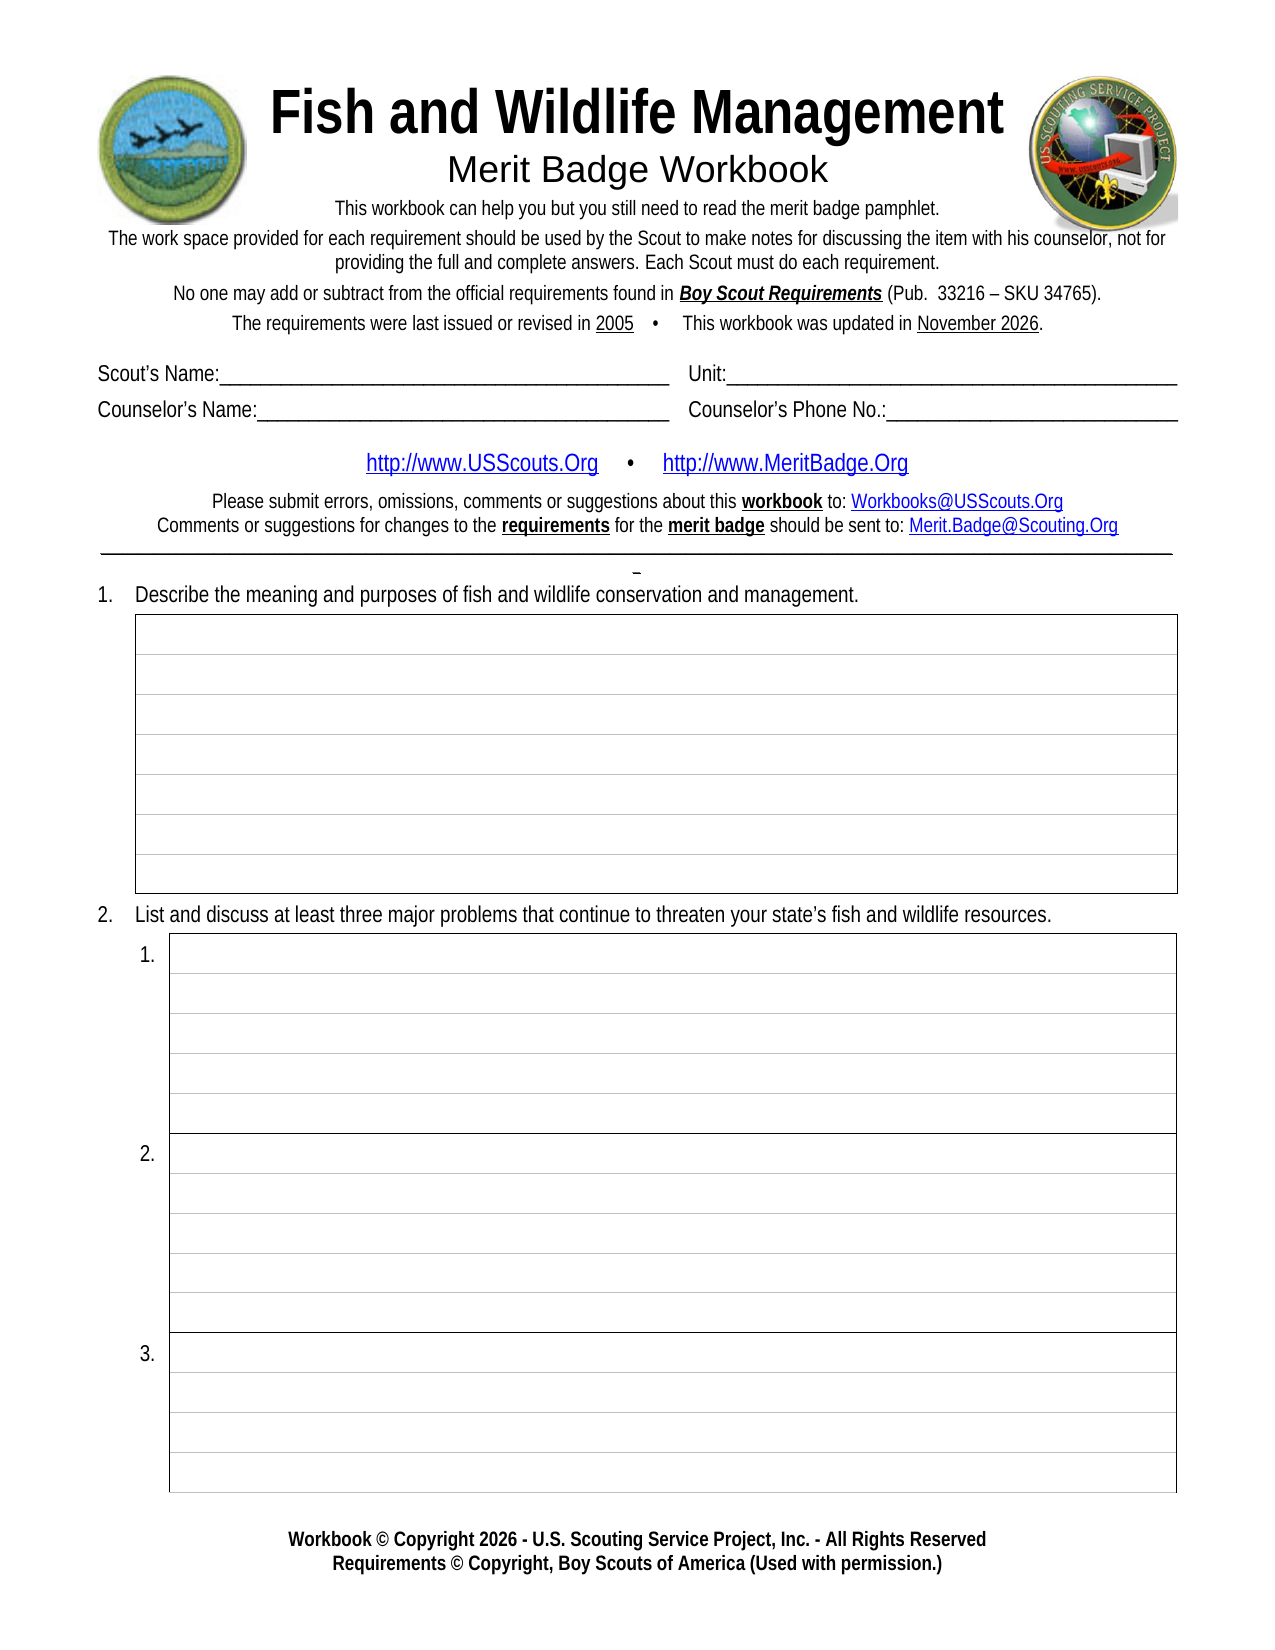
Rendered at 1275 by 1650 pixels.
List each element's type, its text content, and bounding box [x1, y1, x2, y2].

text Please submit errors, omissions, comments or suggestions about this workbook to: Workbooks@USScouts.Org [97, 489, 1177, 513]
table_cell [170, 1453, 1176, 1492]
table_cell [136, 815, 1177, 853]
table_cell [170, 1094, 1176, 1133]
table_cell [170, 1014, 1176, 1053]
table_cell [136, 695, 1177, 734]
text 2. List and discuss at least three major problems that continue to threaten your state’s fish and wildlife resources. [97, 901, 1177, 927]
table_cell [170, 1214, 1176, 1252]
table_header 1. [128, 933, 169, 1133]
table_cell [170, 1333, 1176, 1372]
text ______________________________________________________________________________________________________________________________________________ [97, 537, 1177, 575]
table_header [136, 615, 1177, 654]
table_cell [136, 775, 1177, 813]
text Comments or suggestions for changes to the requirements for the merit badge should be sent to: Merit.Badge@Scouting.Org [97, 513, 1177, 537]
picture [1027, 75, 1179, 233]
table_cell [170, 1413, 1176, 1452]
table_cell 2. [128, 1133, 169, 1332]
table_cell [136, 735, 1177, 774]
table_cell [170, 1174, 1176, 1212]
table_cell [136, 855, 1177, 893]
table_cell [170, 1373, 1176, 1412]
picture [96, 75, 247, 225]
table_cell [170, 1134, 1176, 1173]
table_cell [170, 1293, 1176, 1332]
table_cell 3. [128, 1332, 169, 1492]
table_cell [170, 1254, 1176, 1292]
table_header [170, 934, 1176, 973]
text 1. Describe the meaning and purposes of fish and wildlife conservation and management. [97, 581, 1177, 608]
text http://www.USScouts.Org • http://www.MeritBadge.Org [97, 448, 1177, 476]
table_cell [136, 655, 1177, 694]
table_cell [170, 1054, 1176, 1093]
table_cell [170, 974, 1176, 1013]
